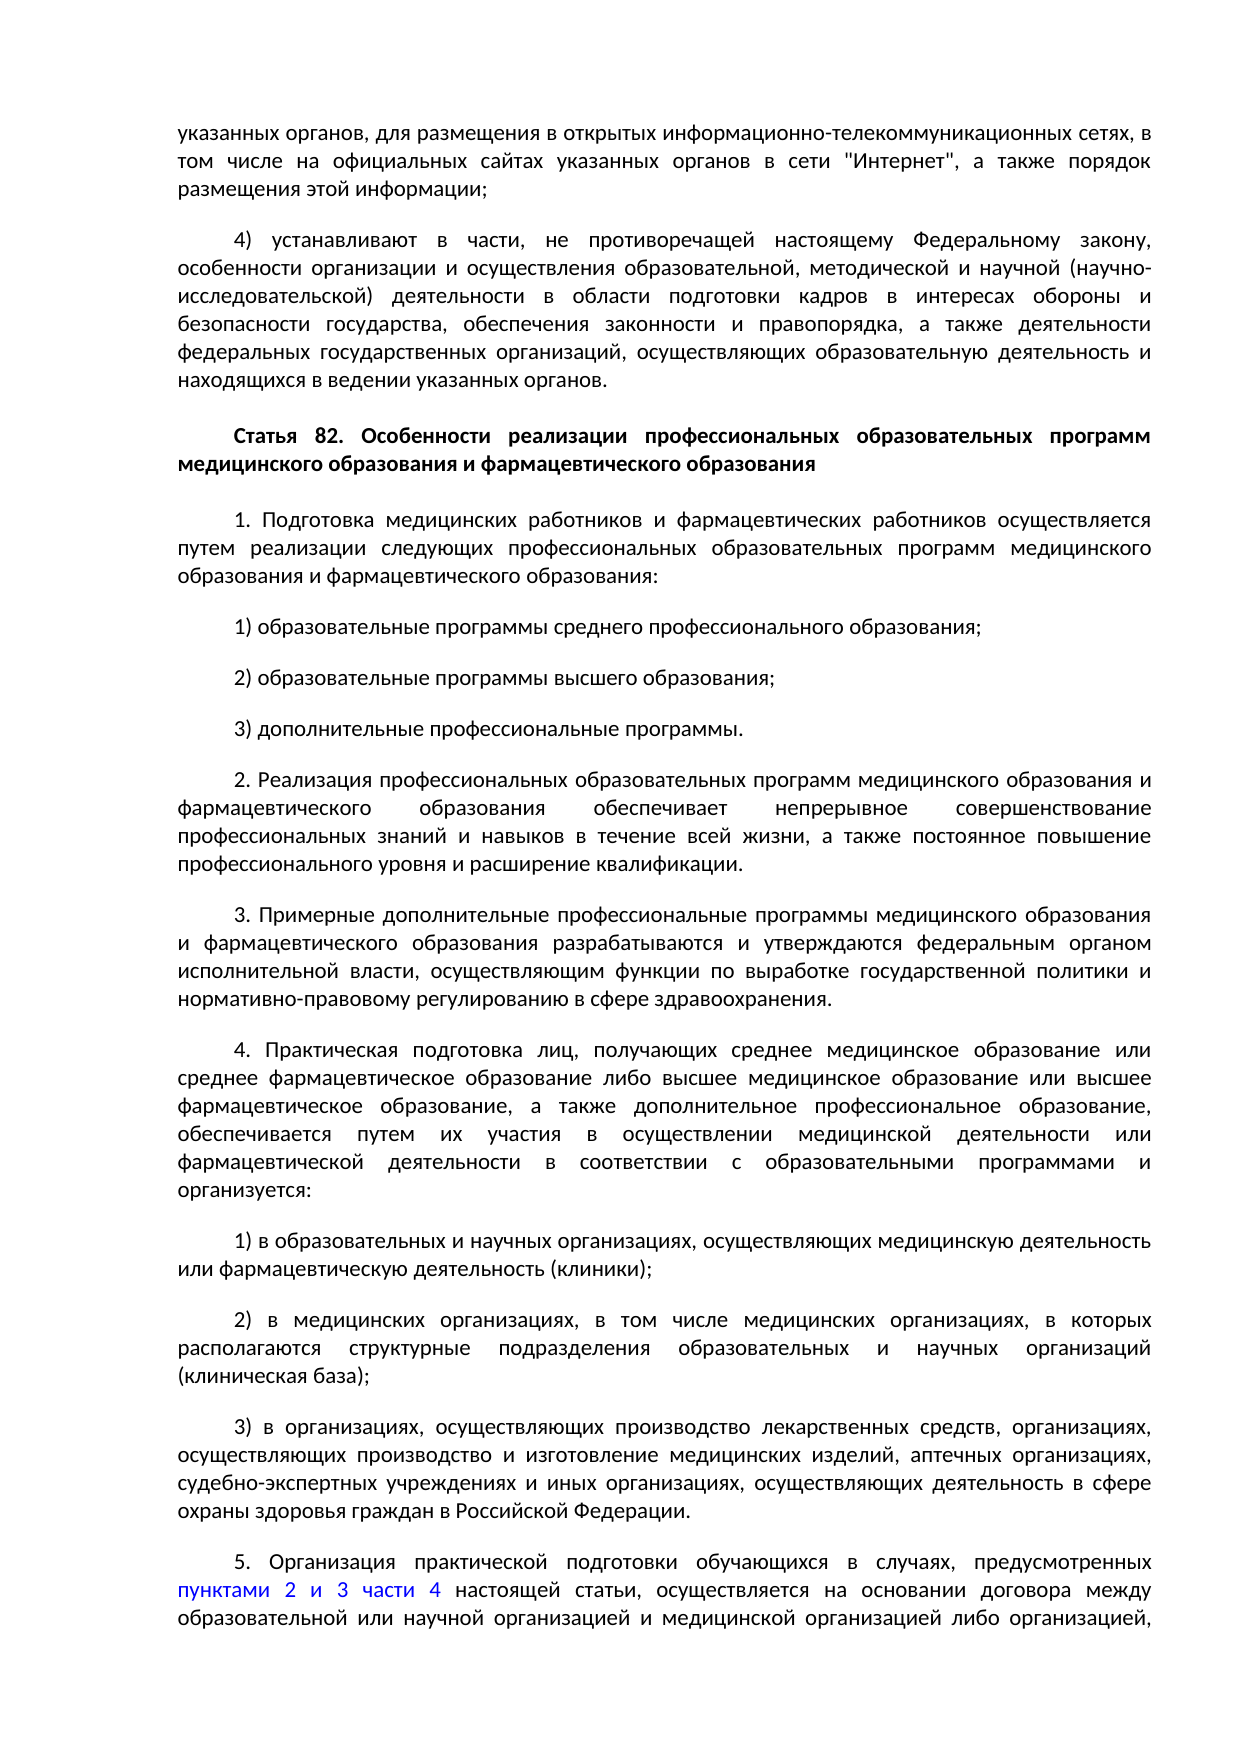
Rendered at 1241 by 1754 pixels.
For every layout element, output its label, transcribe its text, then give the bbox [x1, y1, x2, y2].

text 2) образовательные программы высшего образования; [177, 663, 1152, 691]
text 3. Примерные дополнительные профессиональные программы медицинского образования и фармацевтического образования разрабатываются и утверждаются федеральным органом исполнительной власти, осуществляющим функции по выработке государственной политики и нормативно-правовому регулированию в сфере здравоохранения. [177, 900, 1152, 1012]
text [177, 1547, 1152, 1631]
text 1) в образовательных и научных организациях, осуществляющих медицинскую деятельность или фармацевтическую деятельность (клиники); [177, 1226, 1152, 1282]
text 3) дополнительные профессиональные программы. [177, 714, 1152, 742]
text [177, 118, 1152, 202]
text 1. Подготовка медицинских работников и фармацевтических работников осуществляется путем реализации следующих профессиональных образовательных программ медицинского образования и фармацевтического образования: [177, 505, 1152, 589]
title Статья 82. Особенности реализации профессиональных образовательных программ медицинского образования и фармацевтического образования [177, 421, 1152, 477]
text 4. Практическая подготовка лиц, получающих среднее медицинское образование или среднее фармацевтическое образование либо высшее медицинское образование или высшее фармацевтическое образование, а также дополнительное профессиональное образование, обеспечивается путем их участия в осуществлении медицинской деятельности или фармацевтической деятельности в соответствии с образовательными программами и организуется: [177, 1035, 1152, 1203]
text 1) образовательные программы среднего профессионального образования; [177, 612, 1152, 640]
text 2. Реализация профессиональных образовательных программ медицинского образования и фармацевтического образования обеспечивает непрерывное совершенствование профессиональных знаний и навыков в течение всей жизни, а также постоянное повышение профессионального уровня и расширение квалификации. [177, 765, 1152, 877]
text 2) в медицинских организациях, в том числе медицинских организациях, в которых располагаются структурные подразделения образовательных и научных организаций (клиническая база); [177, 1305, 1152, 1389]
text 4) устанавливают в части, не противоречащей настоящему Федеральному закону, особенности организации и осуществления образовательной, методической и научной (научно-исследовательской) деятельности в области подготовки кадров в интересах обороны и безопасности государства, обеспечения законности и правопорядка, а также деятельности федеральных государственных организаций, осуществляющих образовательную деятельность и находящихся в ведении указанных органов. [177, 225, 1152, 393]
text 3) в организациях, осуществляющих производство лекарственных средств, организациях, осуществляющих производство и изготовление медицинских изделий, аптечных организациях, судебно-экспертных учреждениях и иных организациях, осуществляющих деятельность в сфере охраны здоровья граждан в Российской Федерации. [177, 1412, 1152, 1524]
